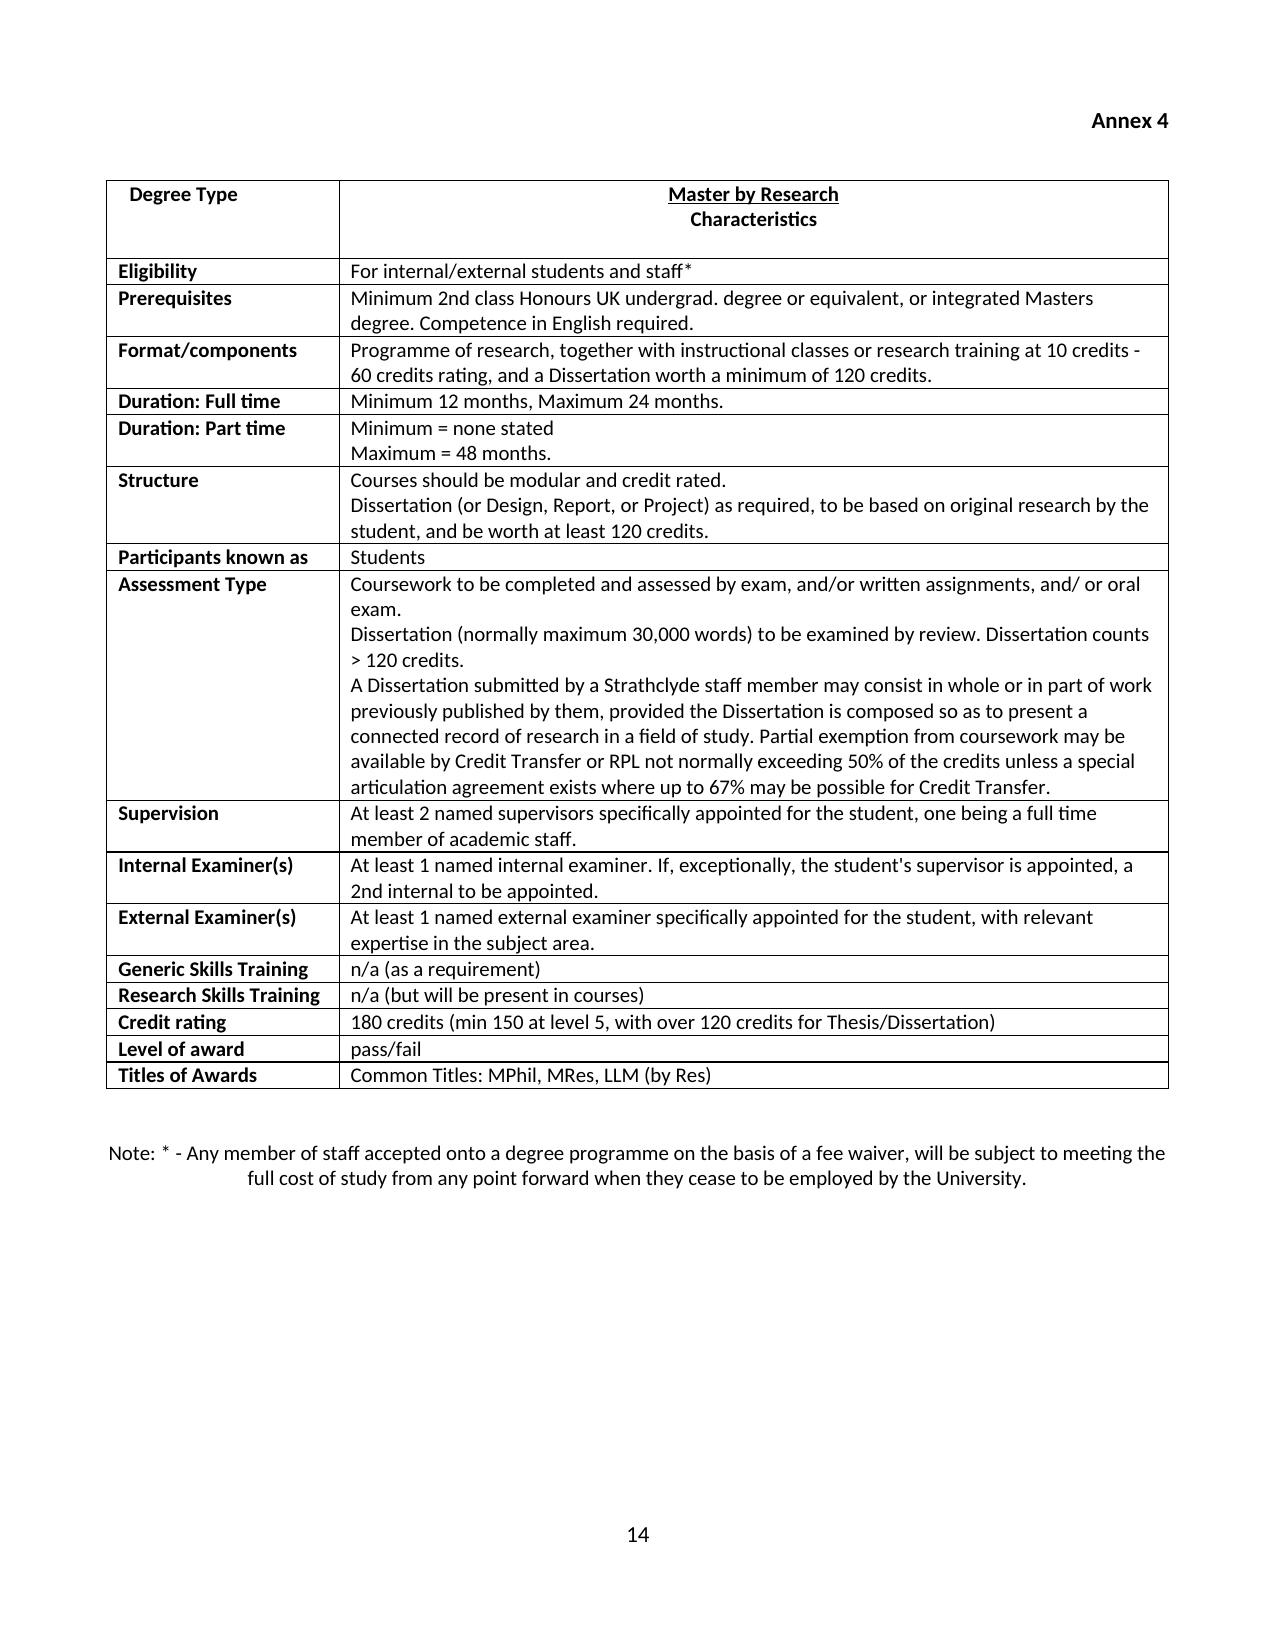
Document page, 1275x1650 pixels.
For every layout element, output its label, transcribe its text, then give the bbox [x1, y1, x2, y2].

table_cell Supervision [107, 801, 339, 851]
table_cell Structure [107, 467, 339, 543]
table_cell Courses should be modular and credit rated. Dissertation (or Design, Report, or Project) as required, to be based on original research by the student, and be worth at least 120 credits. [340, 467, 1168, 543]
table_cell Minimum = none stated Maximum = 48 months. [340, 415, 1168, 466]
table_cell Format/components [107, 337, 339, 388]
table_cell Level of award [107, 1036, 339, 1061]
text Note: * - Any member of staff accepted onto a degree programme on the basis of a fee waiver, will be subject to meeting the full cost of study from any point forward when they cease to be employed by the University. [106, 1140, 1169, 1191]
table_cell pass/fail [340, 1036, 1168, 1061]
table_cell At least 1 named external examiner specifically appointed for the student, with relevant expertise in the subject area. [340, 904, 1168, 955]
table_cell Minimum 12 months, Maximum 24 months. [340, 389, 1168, 414]
table_cell Common Titles: MPhil, MRes, LLM (by Res) [340, 1063, 1168, 1088]
table_cell For internal/external students and staff* [340, 259, 1168, 284]
table_cell External Examiner(s) [107, 904, 339, 955]
table_cell Duration: Part time [107, 415, 339, 466]
table_cell Coursework to be completed and assessed by exam, and/or written assignments, and/ or oral exam. Dissertation (normally maximum 30,000 words) to be examined by review. Dissertation counts > 120 credits. A Dissertation submitted by a Strathclyde staff member may consist in whole or in part of work previously published by them, provided the Dissertation is composed so as to present a connected record of research in a field of study. Partial exemption from coursework may be available by Credit Transfer or RPL not normally exceeding 50% of the credits unless a special articulation agreement exists where up to 67% may be possible for Credit Transfer. [340, 571, 1168, 799]
table_cell Eligibility [107, 259, 339, 284]
table_cell Generic Skills Training [107, 956, 339, 982]
table_cell Participants known as [107, 544, 339, 570]
text Annex 4 [106, 106, 1169, 134]
table_cell At least 2 named supervisors specifically appointed for the student, one being a full time member of academic staff. [340, 801, 1168, 851]
table_cell Titles of Awards [107, 1063, 339, 1088]
table_cell Credit rating [107, 1009, 339, 1035]
table_cell Programme of research, together with instructional classes or research training at 10 credits - 60 credits rating, and a Dissertation worth a minimum of 120 credits. [340, 337, 1168, 388]
table_cell 180 credits (min 150 at level 5, with over 120 credits for Thesis/Dissertation) [340, 1009, 1168, 1035]
table_cell Students [340, 544, 1168, 570]
table_cell Duration: Full time [107, 389, 339, 414]
table_header [107, 181, 339, 257]
table_cell Assessment Type [107, 571, 339, 799]
table_cell n/a (as a requirement) [340, 956, 1168, 982]
table_cell At least 1 named internal examiner. If, exceptionally, the student's supervisor is appointed, a 2nd internal to be appointed. [340, 853, 1168, 903]
table_cell Prerequisites [107, 285, 339, 336]
table_cell Research Skills Training [107, 983, 339, 1008]
table_cell n/a (but will be present in courses) [340, 983, 1168, 1008]
table_cell Internal Examiner(s) [107, 853, 339, 903]
table_cell Minimum 2nd class Honours UK undergrad. degree or equivalent, or integrated Masters degree. Competence in English required. [340, 285, 1168, 336]
table_header Master by Research Characteristics [340, 181, 1168, 257]
